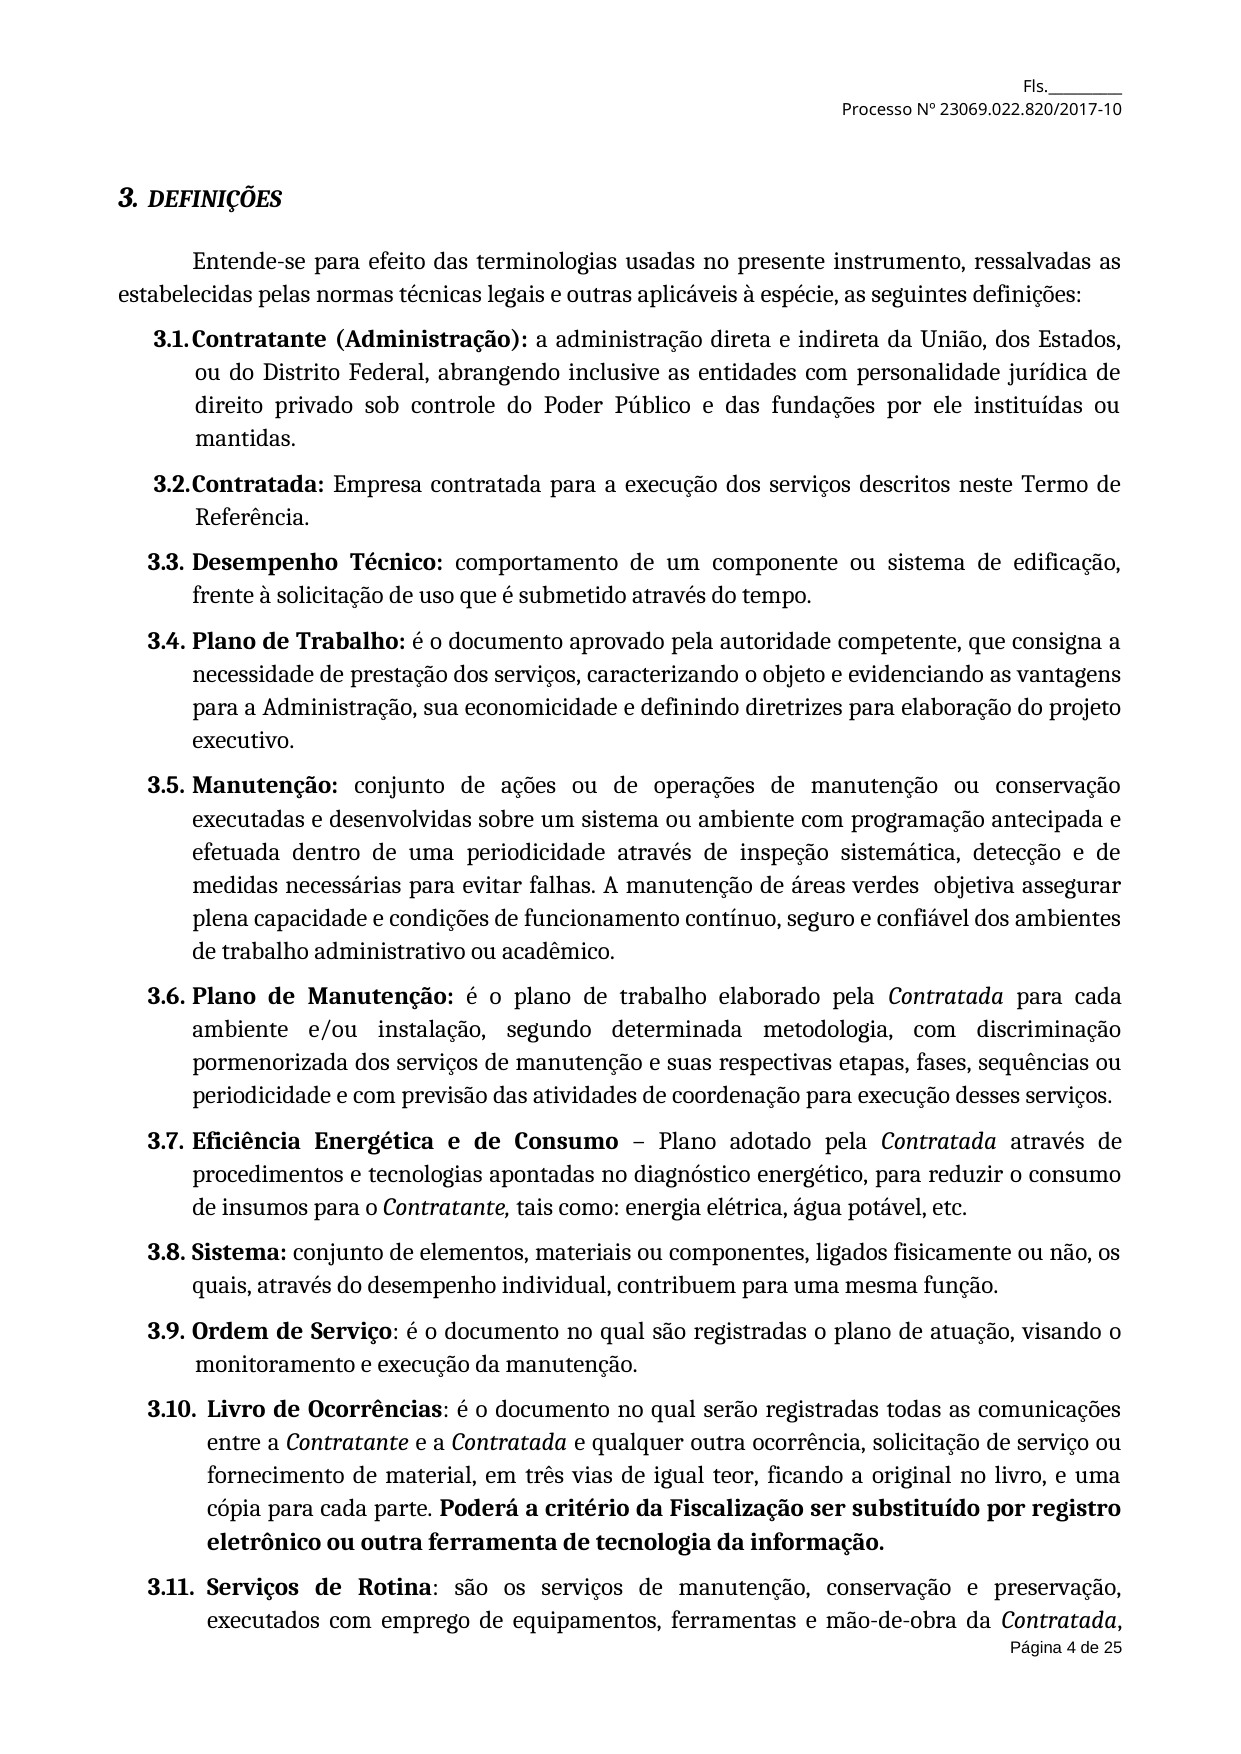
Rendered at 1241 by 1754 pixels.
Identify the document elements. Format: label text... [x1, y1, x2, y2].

list Contratante (Administração): a administração direta e indireta da União, dos Estados, ou do Distrito Federal, abrangendo inclusive as entidades com personalidade jurídica de direito privado sob controle do Poder Público e das fundações por ele instituídas ou mantidas. [153, 325, 1122, 453]
list Plano de Manutenção: é o plano de trabalho elaborado pela Contratada para cada ambiente e/ou instalação, segundo determinada metodologia, com discriminação pormenorizada dos serviços de manutenção e suas respectivas etapas, fases, sequências ou periodicidade e com previsão das atividades de coordenação para execução desses serviços. [148, 982, 1122, 1110]
list Manutenção: conjunto de ações ou de operações de manutenção ou conservação executadas e desenvolvidas sobre um sistema ou ambiente com programação antecipada e efetuada dentro de uma periodicidade através de inspeção sistemática, detecção e de medidas necessárias para evitar falhas. A manutenção de áreas verdes objetiva assegurar plena capacidade e condições de funcionamento contínuo, seguro e confiável dos ambientes de trabalho administrativo ou acadêmico. [148, 771, 1122, 965]
list Sistema: conjunto de elementos, materiais ou componentes, ligados fisicamente ou não, os quais, através do desempenho individual, contribuem para uma mesma função. [148, 1238, 1122, 1300]
list Livro de Ocorrências: é o documento no qual serão registradas todas as comunicações entre a Contratante e a Contratada e qualquer outra ocorrência, solicitação de serviço ou fornecimento de material, em três vias de igual teor, ficando a original no livro, e uma cópia para cada parte. Poderá a critério da Fiscalização ser substituído por registro eletrônico ou outra ferramenta de tecnologia da informação. [148, 1395, 1122, 1556]
list Plano de Trabalho: é o documento aprovado pela autoridade competente, que consigna a necessidade de prestação dos serviços, caracterizando o objeto e evidenciando as vantagens para a Administração, sua economicidade e definindo diretrizes para elaboração do projeto executivo. [148, 627, 1122, 755]
list DEFINIÇÕES [118, 181, 1122, 215]
list Desempenho Técnico: comportamento de um componente ou sistema de edificação, frente à solicitação de uso que é submetido através do tempo. [148, 548, 1122, 610]
list Eficiência Energética e de Consumo – Plano adotado pela Contratada através de procedimentos e tecnologias apontadas no diagnóstico energético, para reduzir o consumo de insumos para o Contratante, tais como: energia elétrica, água potável, etc. [148, 1127, 1122, 1221]
text Entende-se para efeito das terminologias usadas no presente instrumento, ressalvadas as estabelecidas pelas normas técnicas legais e outras aplicáveis à espécie, as seguintes definições: [118, 247, 1122, 308]
list Ordem de Serviço: é o documento no qual são registradas o plano de atuação, visando o monitoramento e execução da manutenção. [148, 1317, 1122, 1378]
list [148, 1573, 1122, 1635]
list Contratada: Empresa contratada para a execução dos serviços descritos neste Termo de Referência. [153, 470, 1122, 532]
